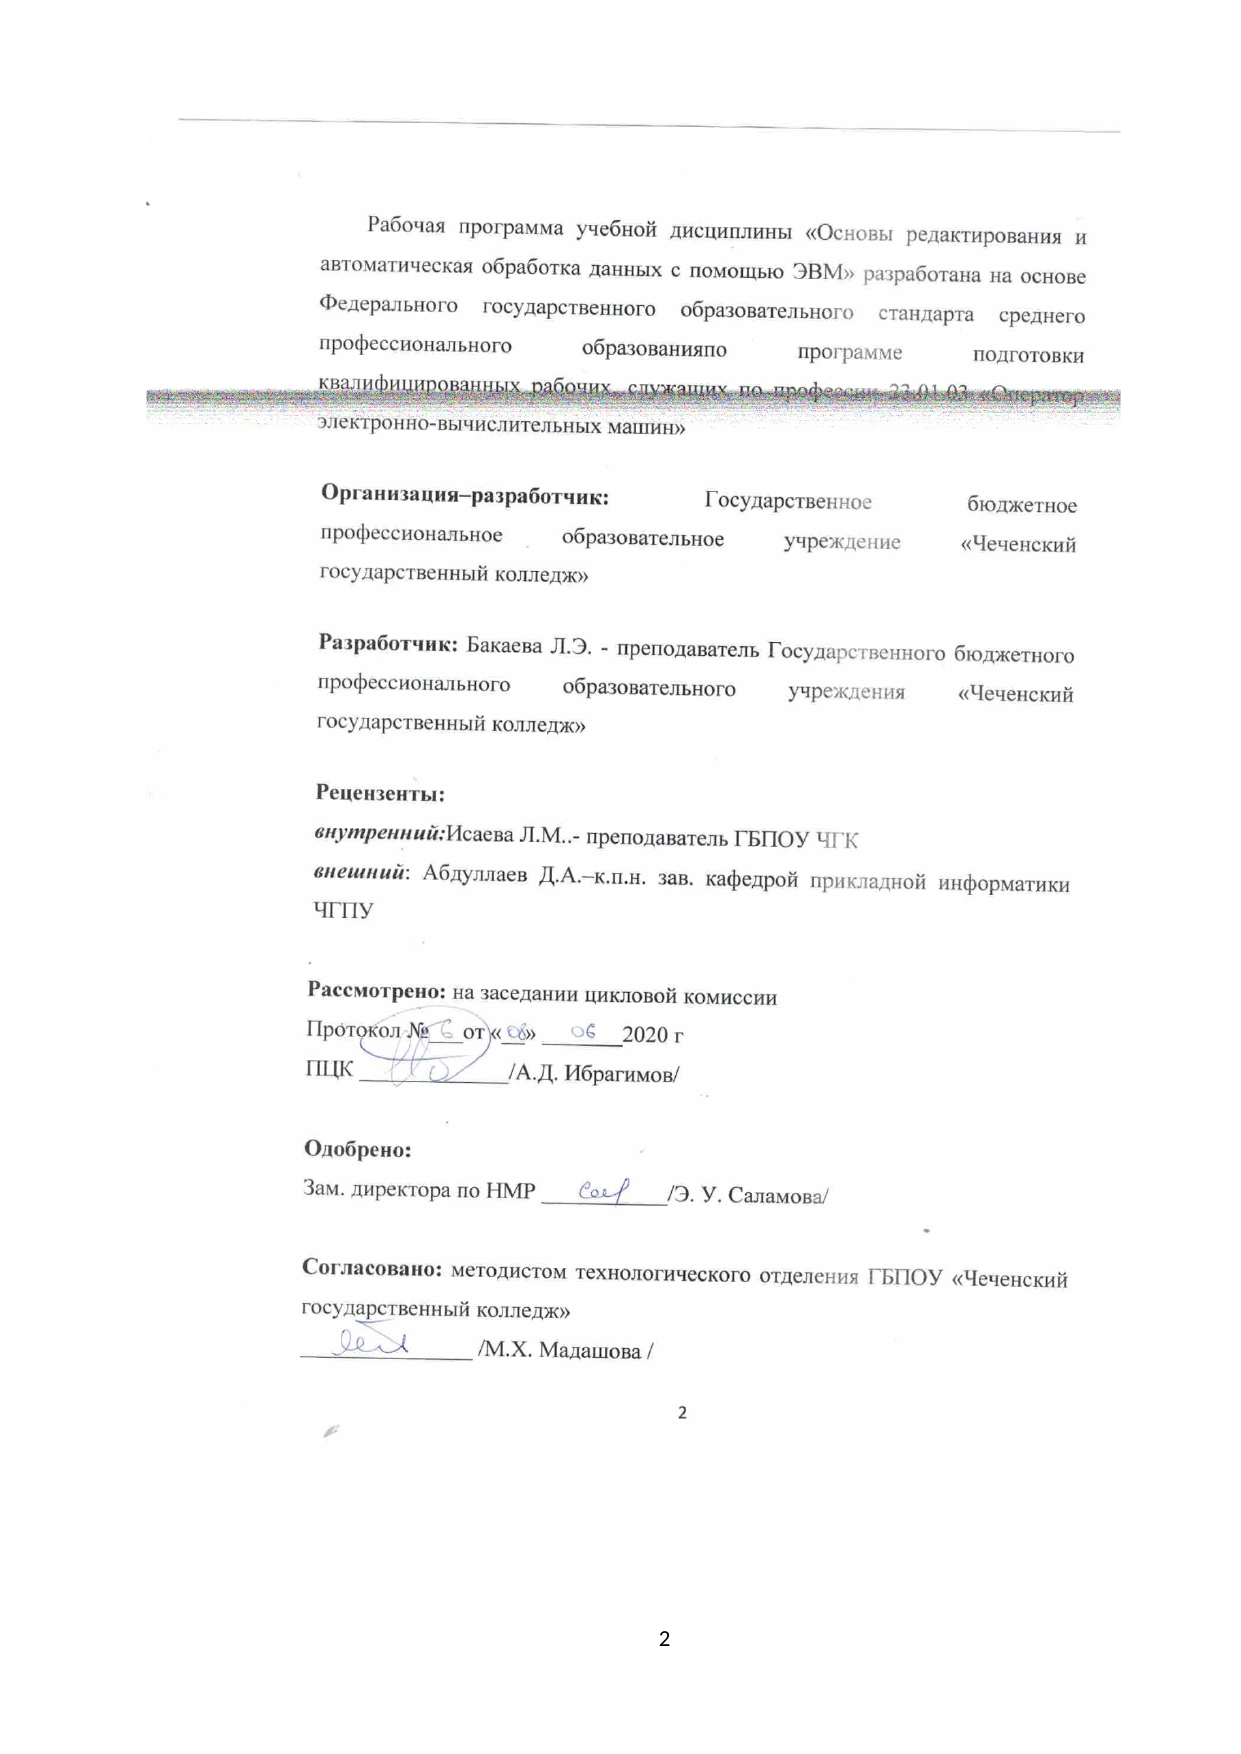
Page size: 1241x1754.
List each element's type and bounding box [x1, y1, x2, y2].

picture [146, 118, 1121, 1472]
